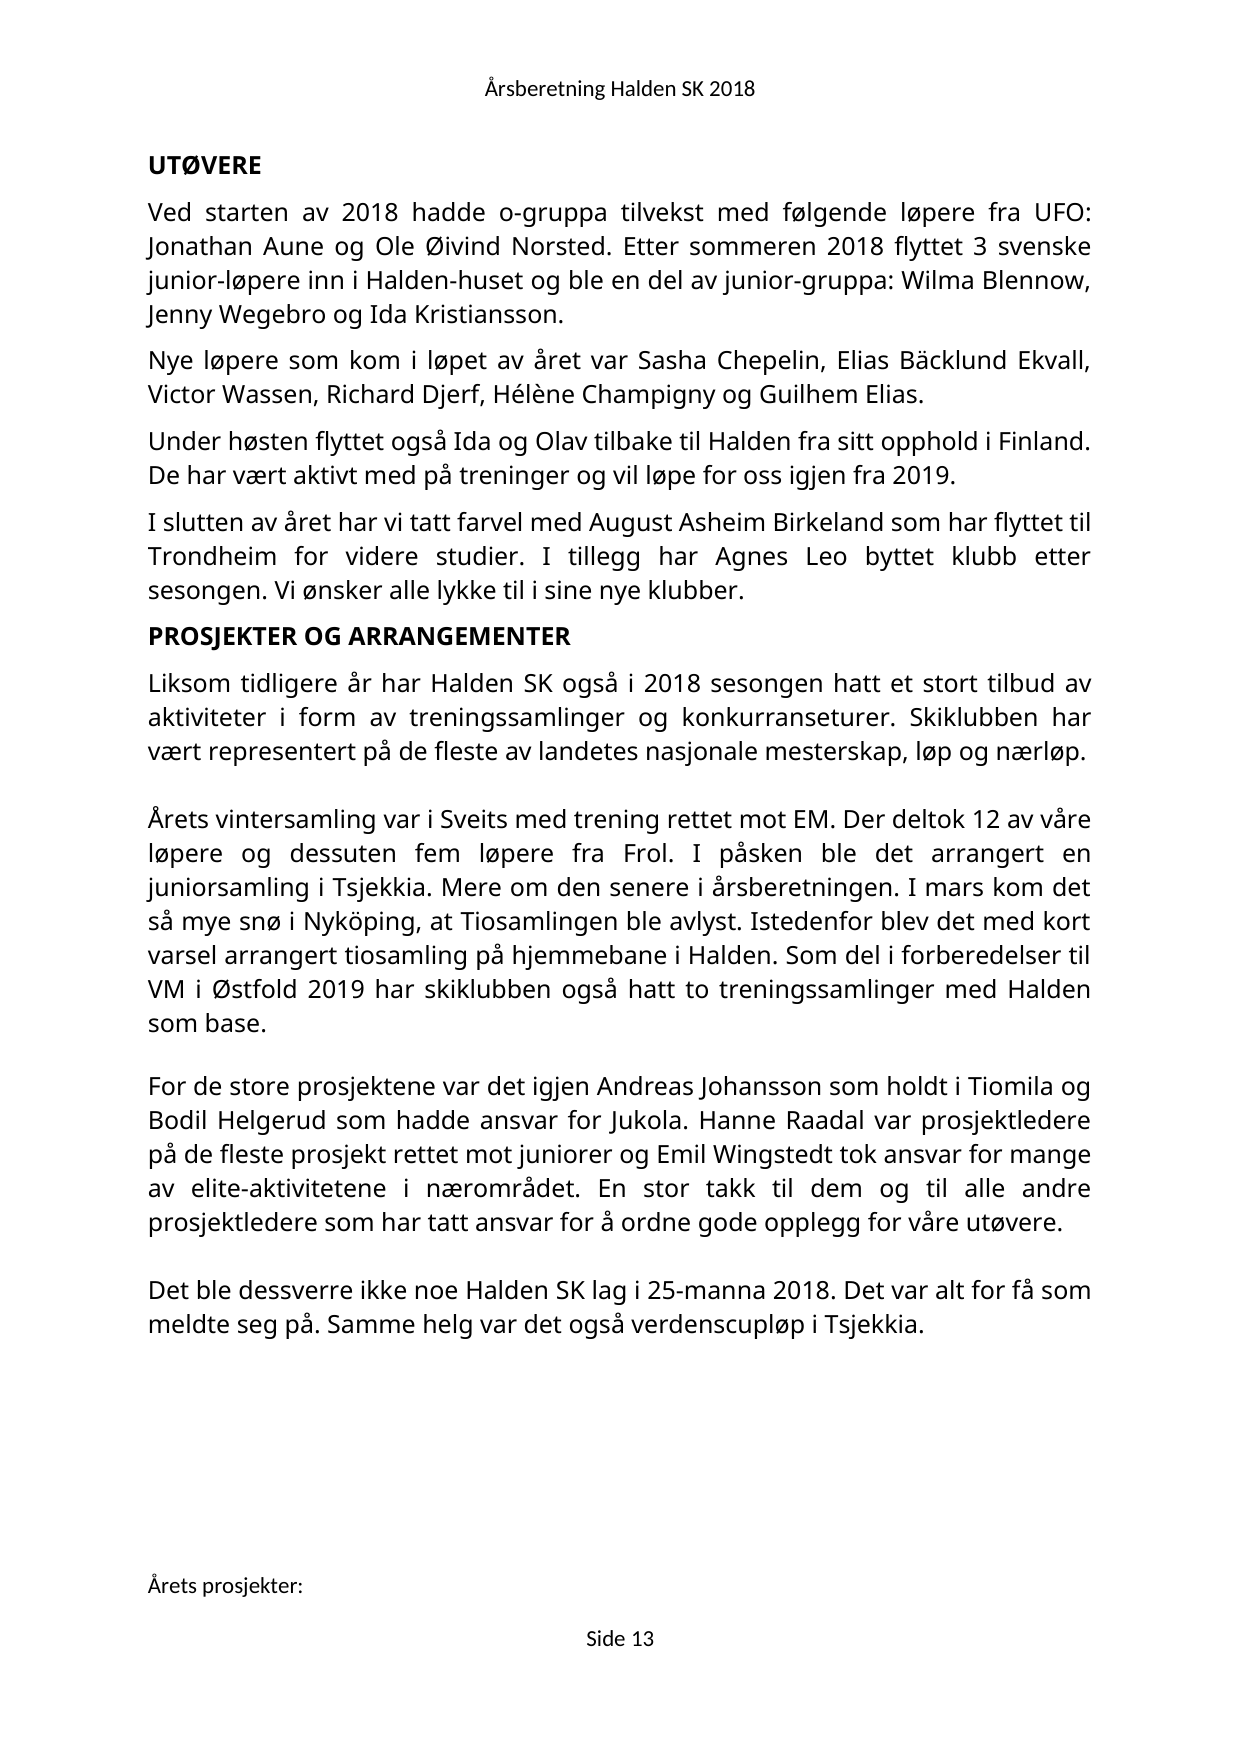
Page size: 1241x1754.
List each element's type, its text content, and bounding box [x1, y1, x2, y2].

text For de store prosjektene var det igjen Andreas Johansson som holdt i Tiomila og Bodil Helgerud som hadde ansvar for Jukola. Hanne Raadal var prosjektledere på de fleste prosjekt rettet mot juniorer og Emil Wingstedt tok ansvar for mange av elite-aktivitetene i nærområdet. En stor takk til dem og til alle andre prosjektledere som har tatt ansvar for å ordne gode opplegg for våre utøvere. [148, 1068, 1092, 1238]
text UTØVERE [148, 148, 1092, 182]
text PROSJEKTER OG ARRANGEMENTER [148, 619, 1092, 653]
text Årets prosjekter: [148, 1571, 1092, 1599]
text I slutten av året har vi tatt farvel med August Asheim Birkeland som har flyttet til Trondheim for videre studier. I tillegg har Agnes Leo byttet klubb etter sesongen. Vi ønsker alle lykke til i sine nye klubber. [148, 504, 1092, 606]
text Under høsten flyttet også Ida og Olav tilbake til Halden fra sitt opphold i Finland. De har vært aktivt med på treninger og vil løpe for oss igjen fra 2019. [148, 424, 1092, 492]
text Årets vintersamling var i Sveits med trening rettet mot EM. Der deltok 12 av våre løpere og dessuten fem løpere fra Frol. I påsken ble det arrangert en juniorsamling i Tsjekkia. Mere om den senere i årsberetningen. I mars kom det så mye snø i Nyköping, at Tiosamlingen ble avlyst. Istedenfor blev det med kort varsel arrangert tiosamling på hjemmebane i Halden. Som del i forberedelser til VM i Østfold 2019 har skiklubben også hatt to treningssamlinger med Halden som base. [148, 802, 1092, 1040]
text Liksom tidligere år har Halden SK også i 2018 sesongen hatt et stort tilbud av aktiviteter i form av treningssamlinger og konkurranseturer. Skiklubben har vært representert på de fleste av landetes nasjonale mesterskap, løp og nærløp. [148, 666, 1092, 768]
text Ved starten av 2018 hadde o-gruppa tilvekst med følgende løpere fra UFO: Jonathan Aune og Ole Øivind Norsted. Etter sommeren 2018 flyttet 3 svenske junior-løpere inn i Halden-huset og ble en del av junior-gruppa: Wilma Blennow, Jenny Wegebro og Ida Kristiansson. [148, 194, 1092, 331]
text Nye løpere som kom i løpet av året var Sasha Chepelin, Elias Bäcklund Ekvall, Victor Wassen, Richard Djerf, Hélène Champigny og Guilhem Elias. [148, 343, 1092, 411]
text Det ble dessverre ikke noe Halden SK lag i 25-manna 2018. Det var alt for få som meldte seg på. Samme helg var det også verdenscupløp i Tsjekkia. [148, 1273, 1092, 1341]
